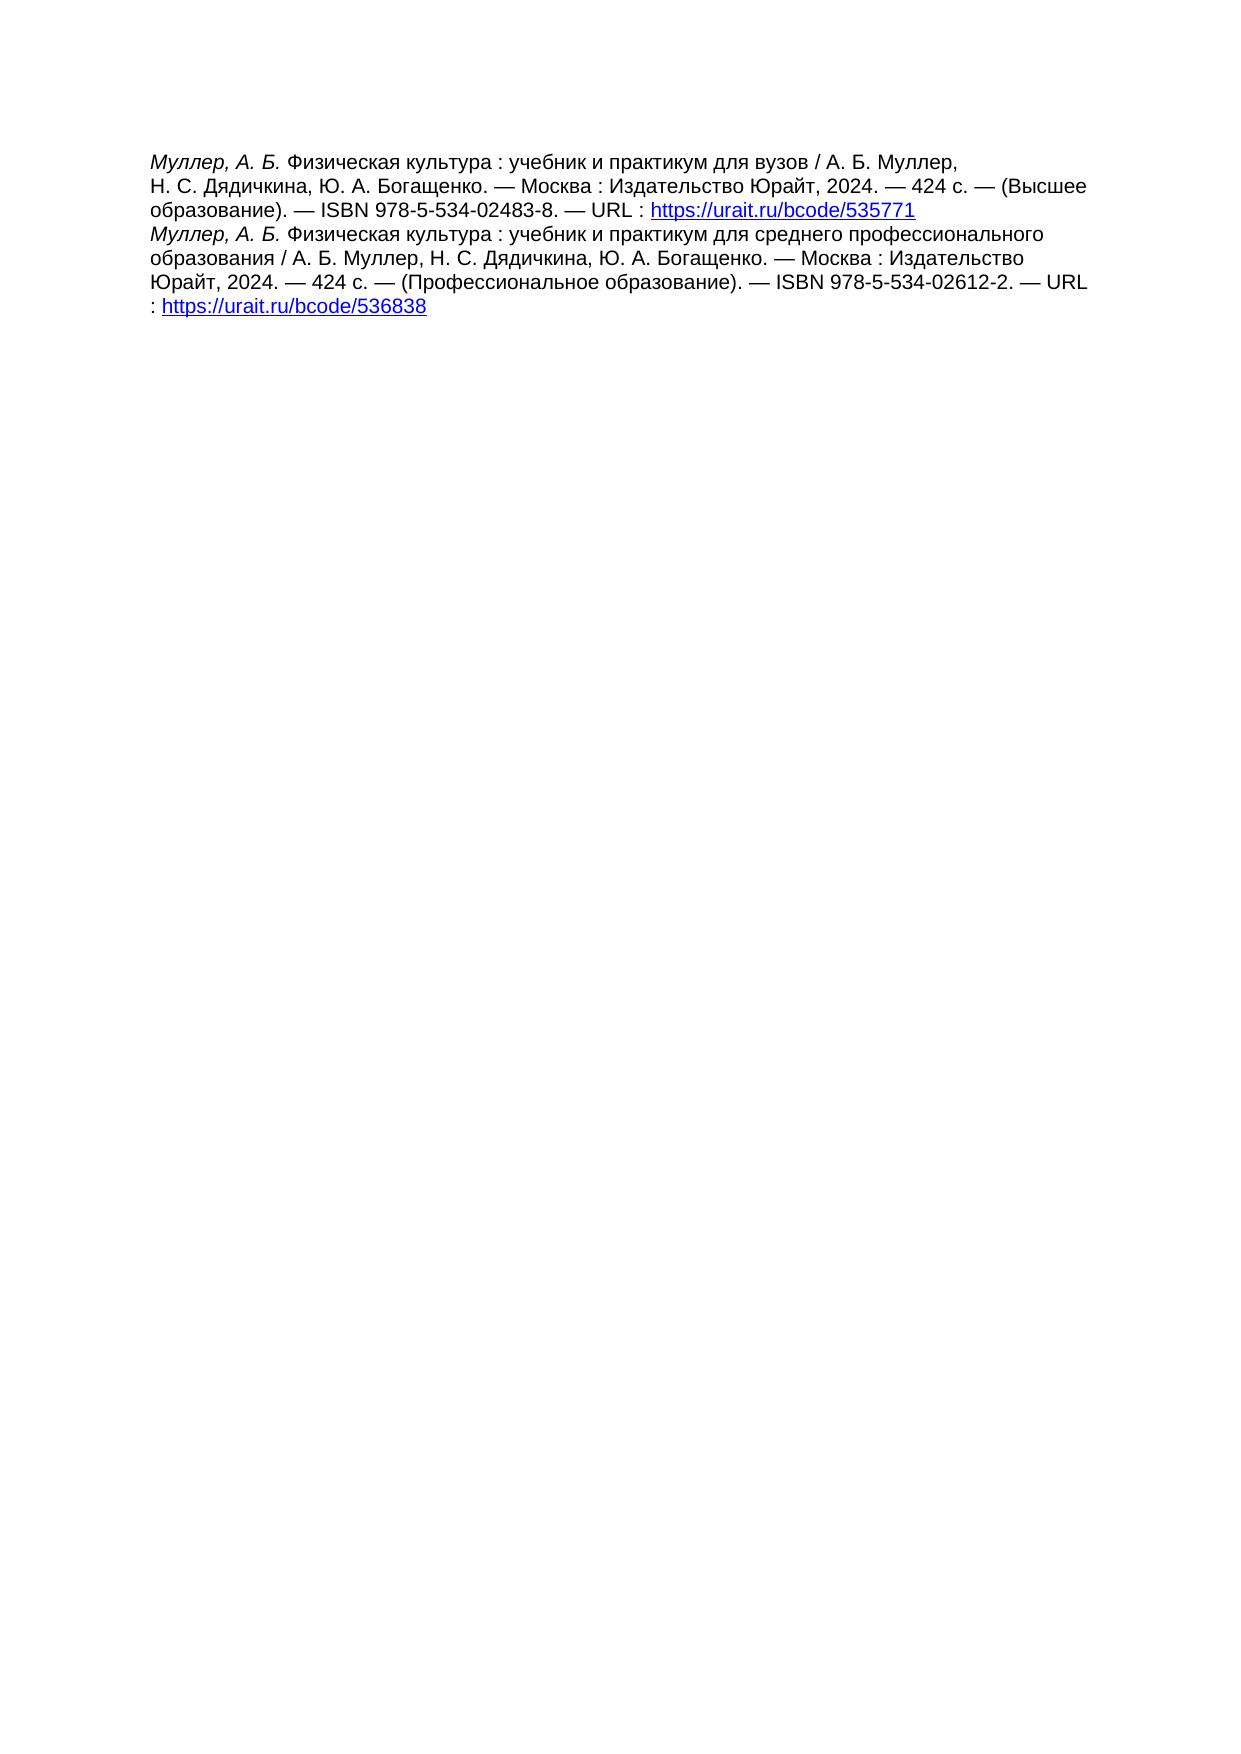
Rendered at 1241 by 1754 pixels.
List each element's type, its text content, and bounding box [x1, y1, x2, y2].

text Муллер, А. Б. Физическая культура : учебник и практикум для вузов / А. Б. Муллер, Н. С. Дядичкина, Ю. А. Богащенко. — Москва : Издательство Юрайт, 2024. — 424 с. — (Высшее образование). — ISBN 978-5-534-02483-8. — URL : https://urait.ru/bcode/535771 [150, 150, 1090, 222]
text Муллер, А. Б. Физическая культура : учебник и практикум для среднего профессионального образования / А. Б. Муллер, Н. С. Дядичкина, Ю. А. Богащенко. — Москва : Издательство Юрайт, 2024. — 424 с. — (Профессиональное образование). — ISBN 978-5-534-02612-2. — URL : https://urait.ru/bcode/536838 [150, 222, 1090, 318]
